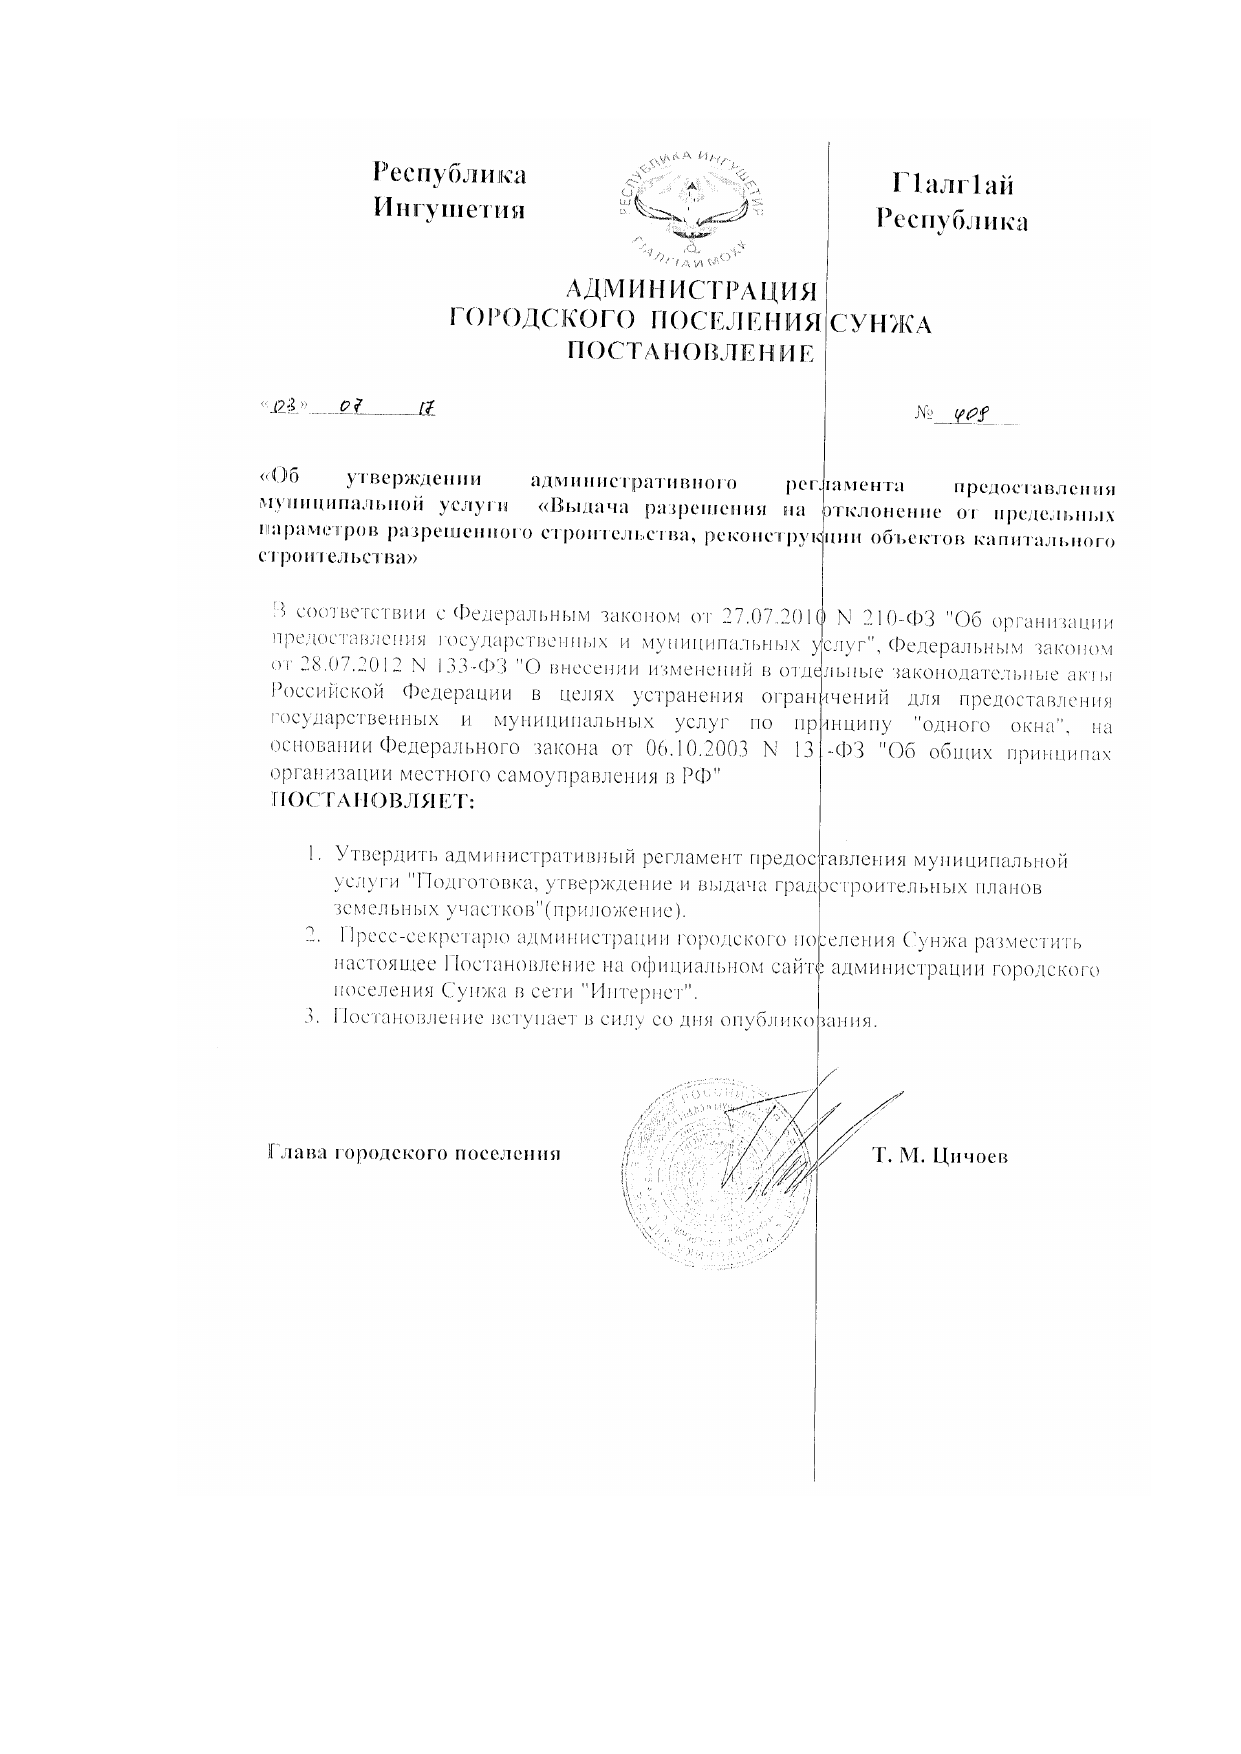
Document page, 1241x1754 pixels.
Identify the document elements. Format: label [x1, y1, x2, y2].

picture [177, 118, 1151, 1496]
